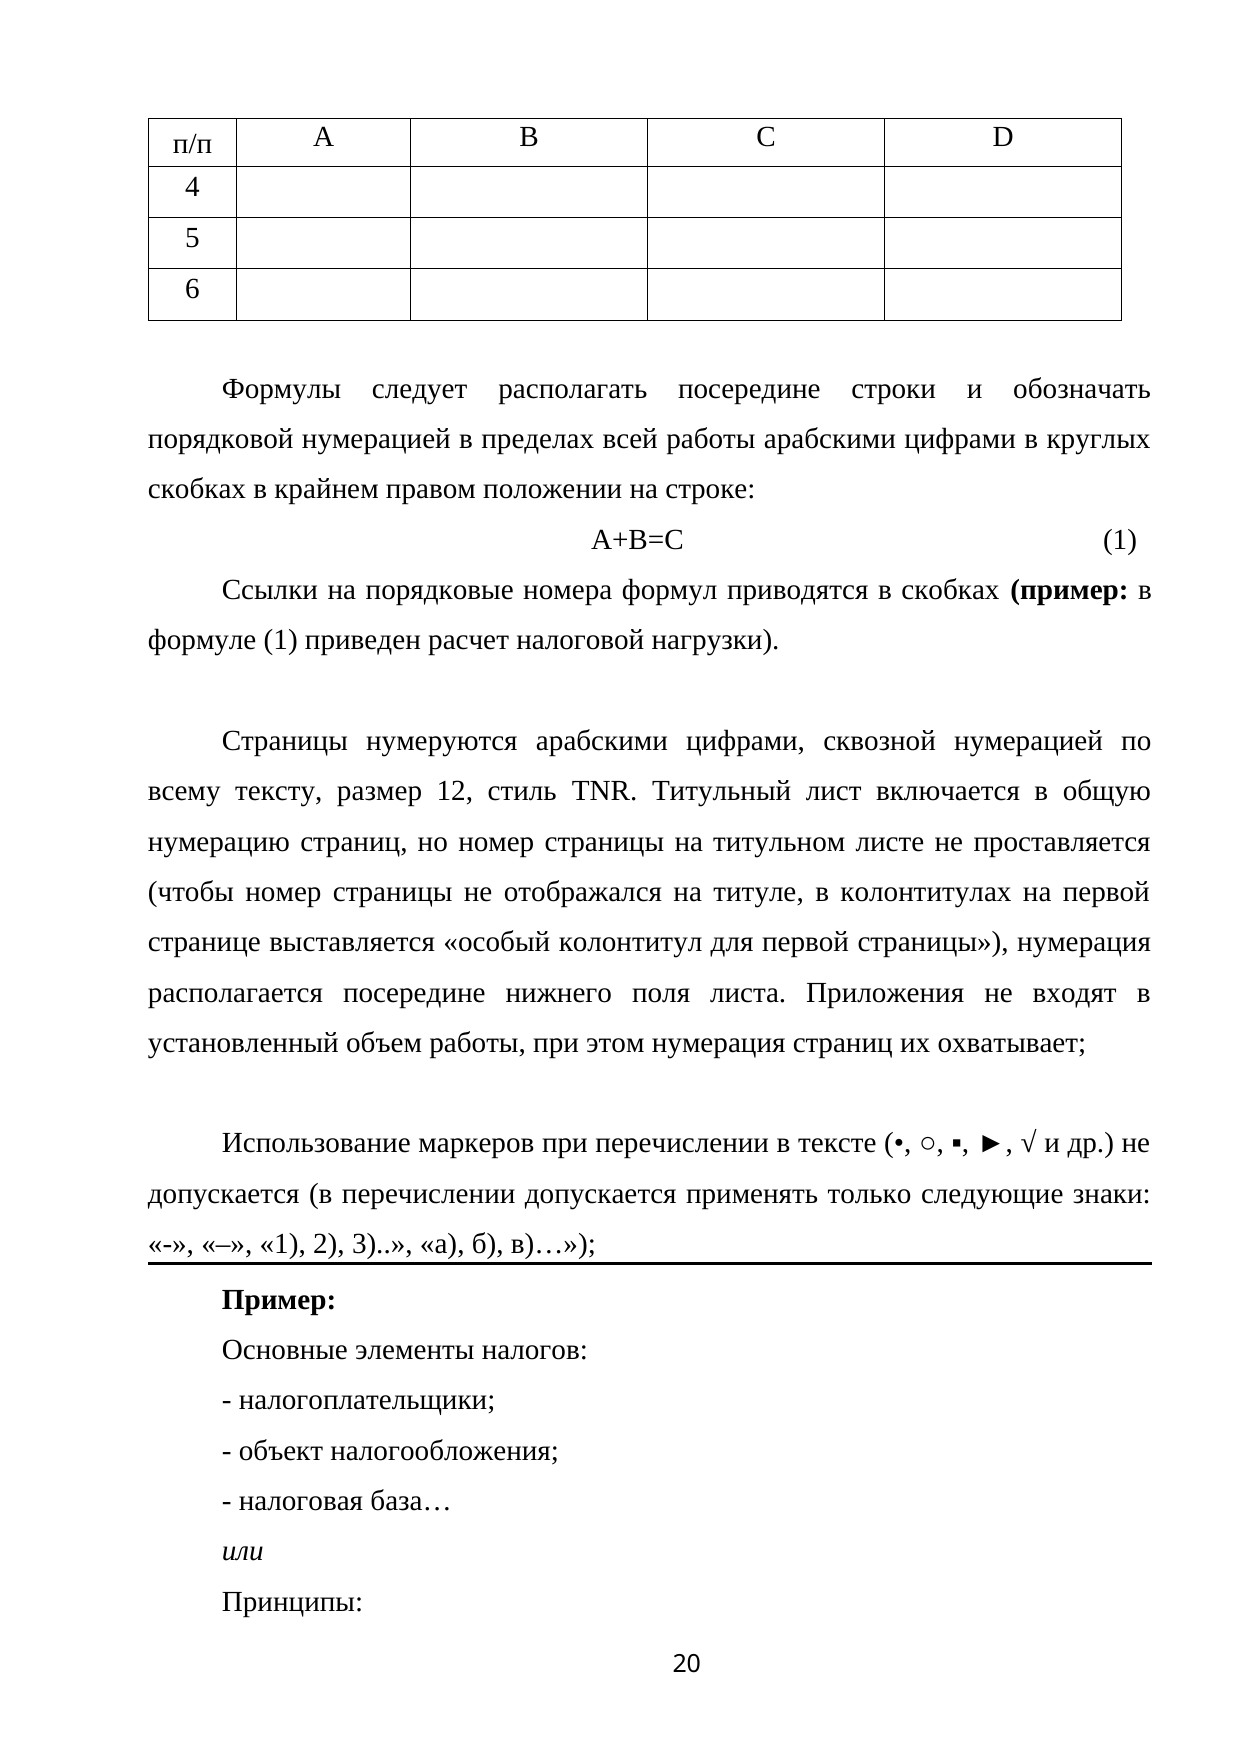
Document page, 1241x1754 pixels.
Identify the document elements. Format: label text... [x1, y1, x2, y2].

text - налоговая база… [148, 1483, 1152, 1517]
table_cell [237, 167, 410, 217]
table_cell [648, 167, 884, 217]
text Страницы нумеруются арабскими цифрами, сквозной нумерацией по всему тексту, размер 12, стиль TNR. Титульный лист включается в общую нумерацию страниц, но номер страницы на титульном листе не проставляется (чтобы номер страницы не отображался на титуле, в колонтитулах на первой странице выставляется «особый колонтитул для первой страницы»), нумерация располагается посередине нижнего поля листа. Приложения не входят в установленный объем работы, при этом нумерация страниц их охватывает; [148, 723, 1152, 1058]
table_cell [885, 167, 1121, 217]
table_cell D [885, 119, 1121, 166]
table_cell 4 [149, 167, 236, 217]
table_cell [648, 218, 884, 268]
table_cell 5 [149, 218, 236, 268]
table_cell С [648, 119, 884, 166]
text Формулы следует располагать посередине строки и обозначать порядковой нумерацией в пределах всей работы арабскими цифрами в круглых скобках в крайнем правом положении на строке: [148, 371, 1152, 505]
text или [148, 1533, 1152, 1567]
table_cell [411, 269, 647, 319]
table_cell [885, 269, 1121, 319]
table_cell 6 [149, 269, 236, 319]
table_cell [648, 269, 884, 319]
table_cell [237, 269, 410, 319]
text Использование маркеров при перечислении в тексте (•, ○, ▪, ►, √ и др.) не допускается (в перечислении допускается применять только следующие знаки: «-», «–», «1), 2), 3)..», «а), б), в)…»); [148, 1126, 1152, 1262]
table_cell [885, 218, 1121, 268]
text А+В=С (1) [369, 522, 1152, 555]
table_cell [411, 167, 647, 217]
text Принципы: [148, 1584, 1152, 1617]
table_cell А [237, 119, 410, 166]
text - налогоплательщики; [148, 1382, 1152, 1416]
text Основные элементы налогов: [148, 1332, 1152, 1366]
text Пример: [148, 1282, 1152, 1315]
table_header № п/п [149, 119, 236, 166]
text - объект налогообложения; [148, 1433, 1152, 1466]
table_cell [237, 218, 410, 268]
table_cell В [411, 119, 647, 166]
text Ссылки на порядковые номера формул приводятся в скобках (пример: в формуле (1) приведен расчет налоговой нагрузки). [148, 572, 1152, 656]
table_cell [411, 218, 647, 268]
